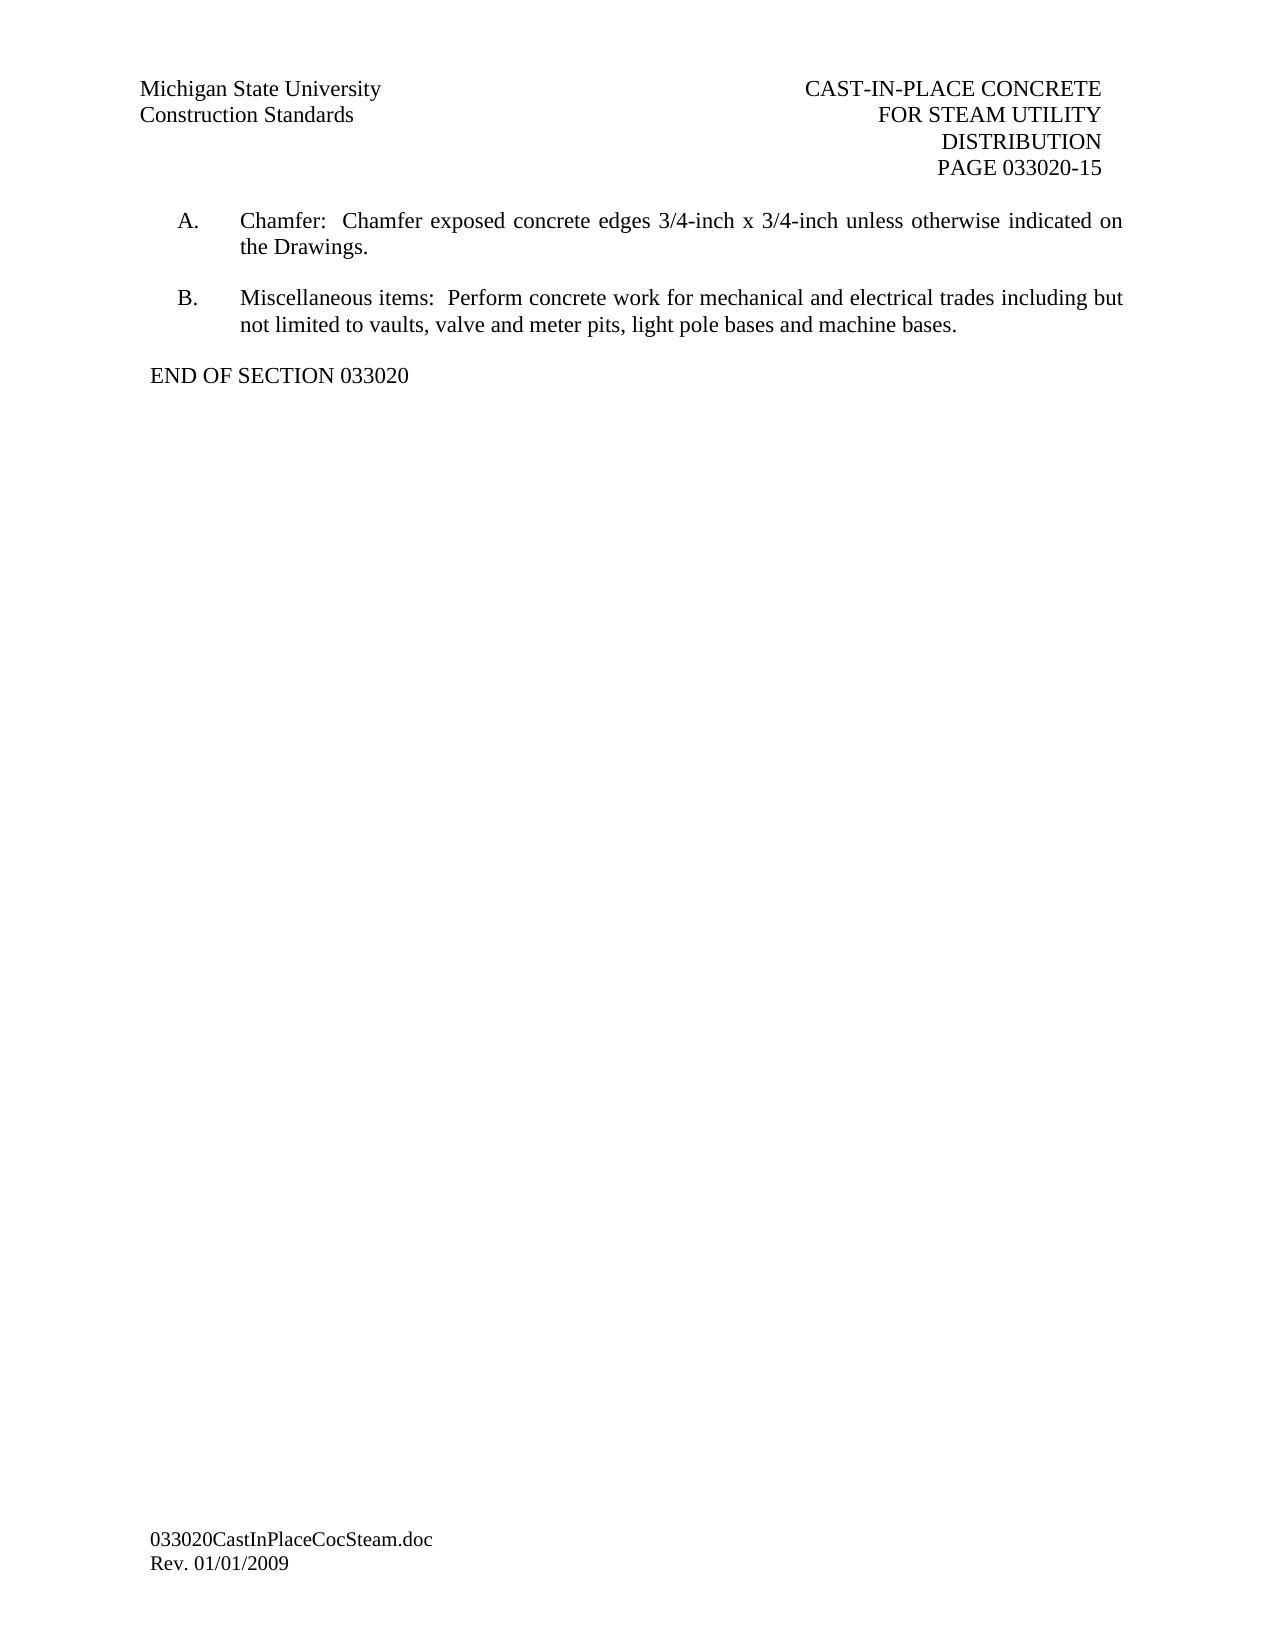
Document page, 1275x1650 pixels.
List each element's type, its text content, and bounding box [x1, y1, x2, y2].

list Miscellaneous items: Perform concrete work for mechanical and electrical trades including but not limited to vaults, valve and meter pits, light pole bases and machine bases. [177, 284, 1125, 337]
list END OF SECTION 033020 [150, 362, 1125, 388]
list Chamfer: Chamfer exposed concrete edges 3/4-inch x 3/4-inch unless otherwise indicated on the Drawings. [177, 207, 1125, 259]
